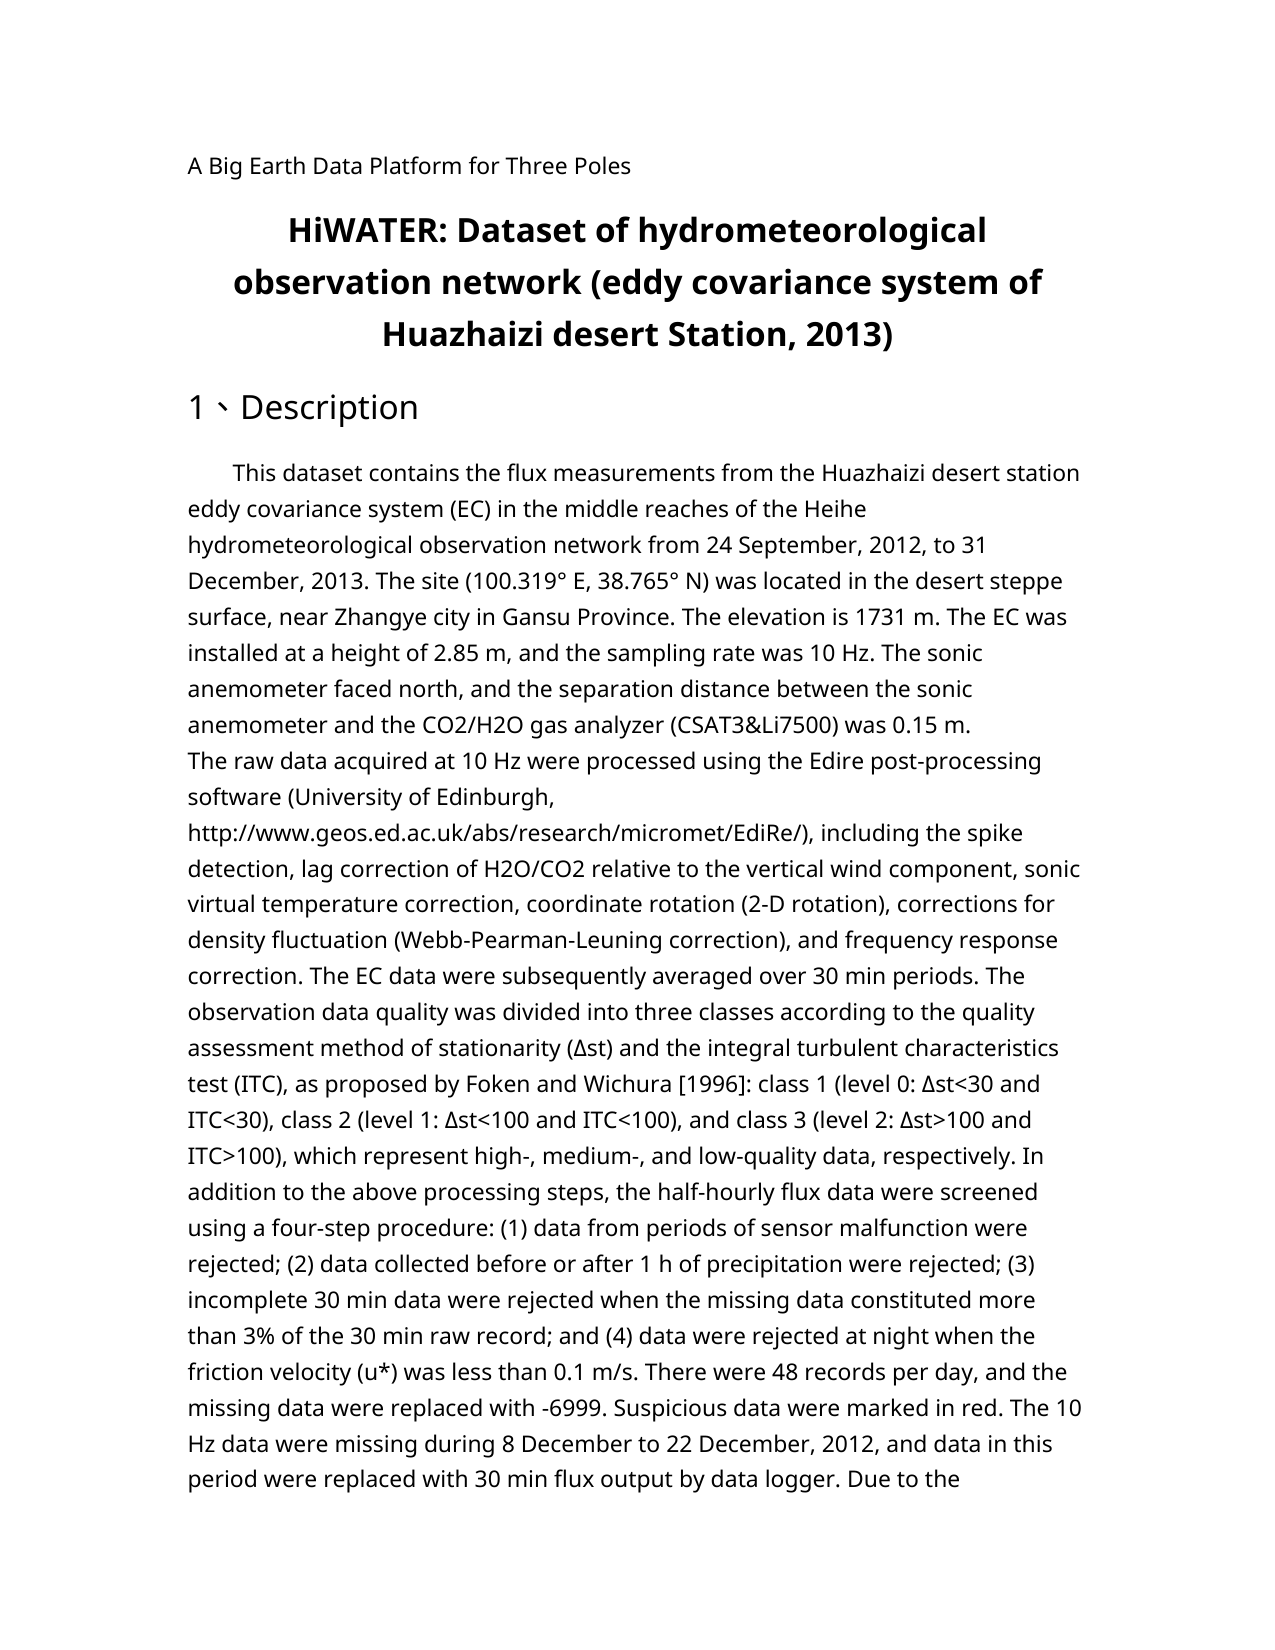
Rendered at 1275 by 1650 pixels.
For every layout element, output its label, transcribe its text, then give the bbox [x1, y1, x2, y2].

text 1、Description [187, 384, 1087, 429]
text A Big Earth Data Platform for Three Poles [187, 150, 1087, 181]
text HiWATER: Dataset of hydrometeorological observation network (eddy covariance system of Huazhaizi desert Station, 2013) [187, 207, 1087, 357]
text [187, 457, 1087, 1495]
